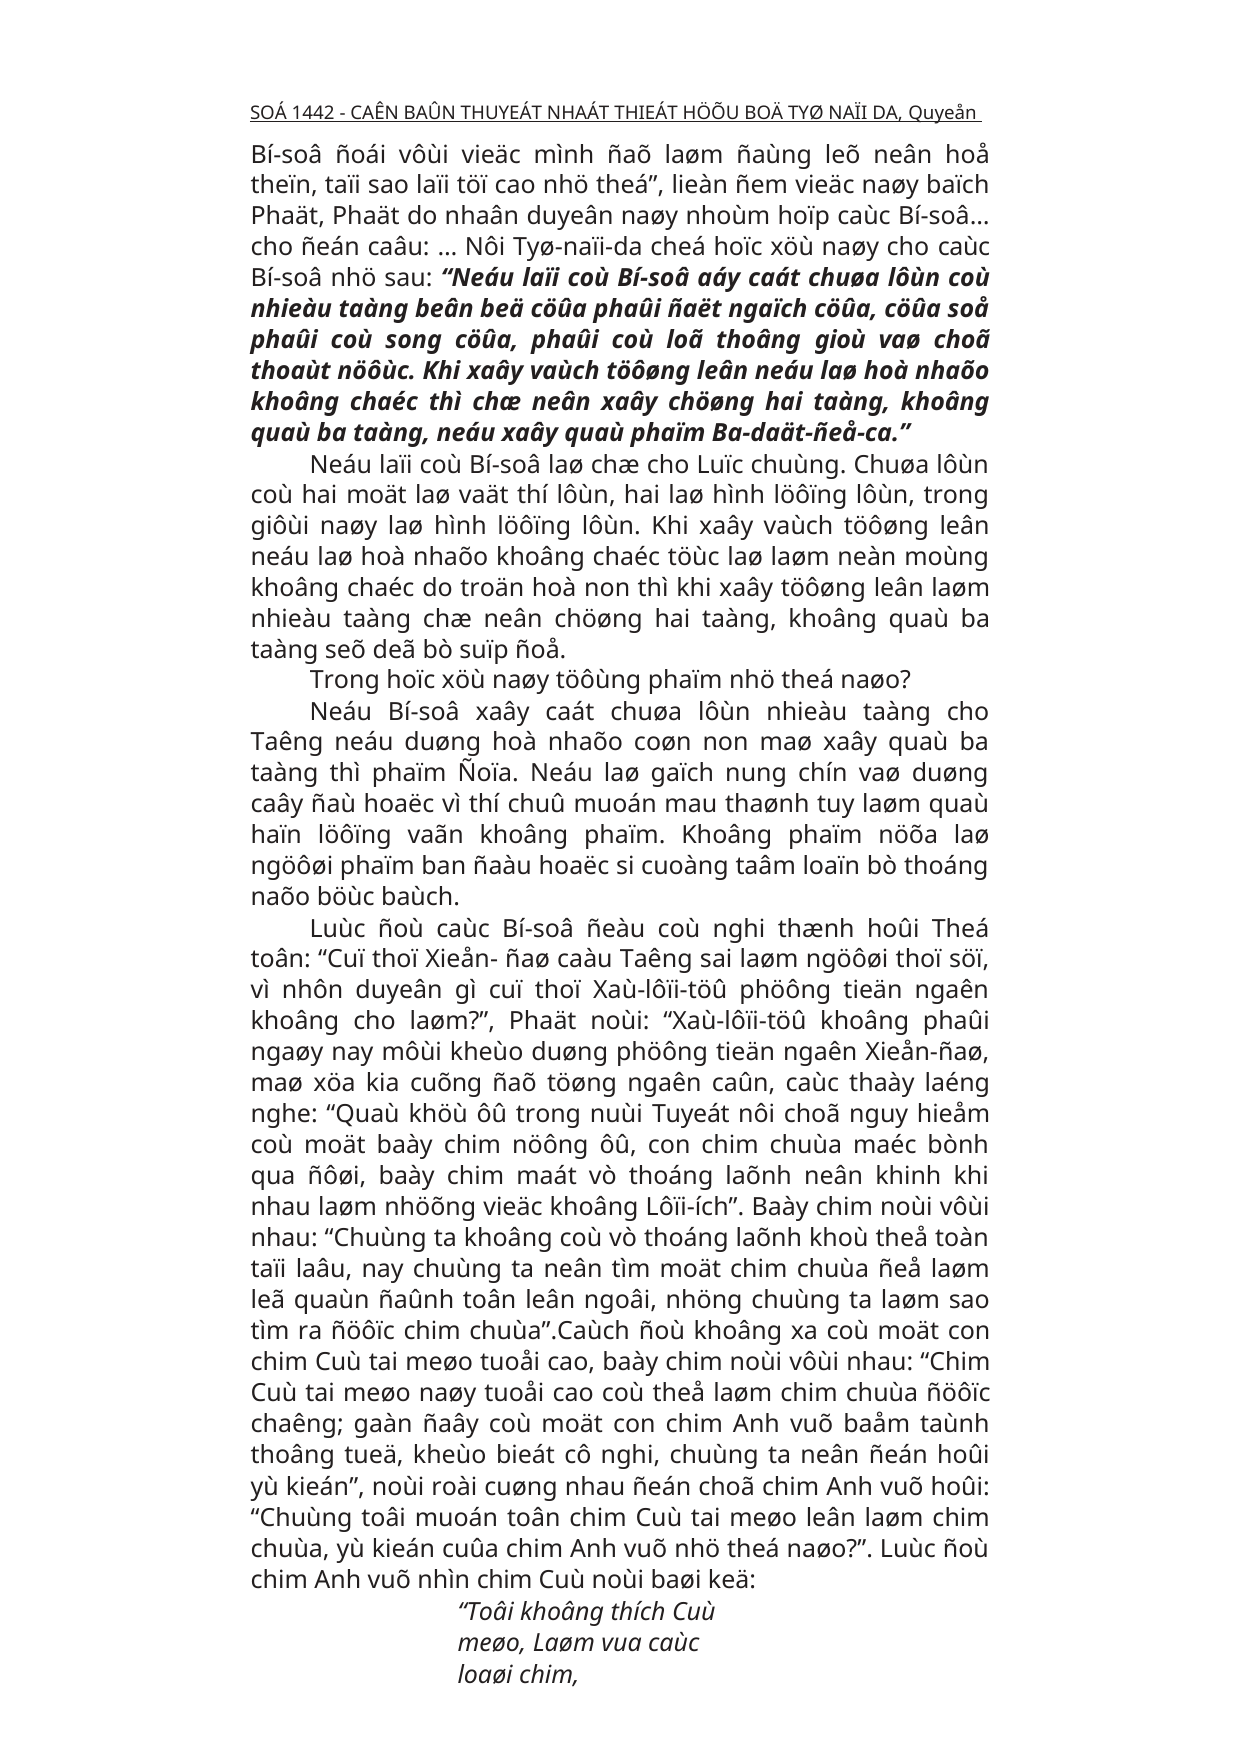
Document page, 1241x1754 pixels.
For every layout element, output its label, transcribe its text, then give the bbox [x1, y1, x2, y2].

text Neáu laïi coù Bí-soâ laø chæ cho Luïc chuùng. Chuøa lôùn coù hai moät laø vaät thí lôùn, hai laø hình löôïng lôùn, trong giôùi naøy laø hình löôïng lôùn. Khi xaây vaùch töôøng leân neáu laø hoà nhaõo khoâng chaéc töùc laø laøm neàn moùng khoâng chaéc do troän hoà non thì khi xaây töôøng leân laøm nhieàu taàng chæ neân chöøng hai taàng, khoâng quaù ba taàng seõ deã bò suïp ñoå. [250, 449, 990, 666]
text Luùc ñoù caùc Bí-soâ ñeàu coù nghi thænh hoûi Theá toân: “Cuï thoï Xieån- ñaø caàu Taêng sai laøm ngöôøi thoï söï, vì nhôn duyeân gì cuï thoï Xaù-lôïi-töû phöông tieän ngaên khoâng cho laøm?”, Phaät noùi: “Xaù-lôïi-töû khoâng phaûi ngaøy nay môùi kheùo duøng phöông tieän ngaên Xieån-ñaø, maø xöa kia cuõng ñaõ töøng ngaên caûn, caùc thaày laéng nghe: “Quaù khöù ôû trong nuùi Tuyeát nôi choã nguy hieåm coù moät baày chim nöông ôû, con chim chuùa maéc bònh qua ñôøi, baày chim maát vò thoáng laõnh neân khinh khi nhau laøm nhöõng vieäc khoâng Lôïi-ích”. Baày chim noùi vôùi nhau: “Chuùng ta khoâng coù vò thoáng laõnh khoù theå toàn taïi laâu, nay chuùng ta neân tìm moät chim chuùa ñeå laøm leã quaùn ñaûnh toân leân ngoâi, nhöng chuùng ta laøm sao tìm ra ñöôïc chim chuùa”.Caùch ñoù khoâng xa coù moät con chim Cuù tai meøo tuoåi cao, baày chim noùi vôùi nhau: “Chim Cuù tai meøo naøy tuoåi cao coù theå laøm chim chuùa ñöôïc chaêng; gaàn ñaây coù moät con chim Anh vuõ baåm taùnh thoâng tueä, kheùo bieát cô nghi, chuùng ta neân ñeán hoûi yù kieán”, noùi roài cuøng nhau ñeán choã chim Anh vuõ hoûi: “Chuùng toâi muoán toân chim Cuù tai meøo leân laøm chim chuùa, yù kieán cuûa chim Anh vuõ nhö theá naøo?”. Luùc ñoù chim Anh vuõ nhìn chim Cuù noùi baøi keä: [250, 912, 990, 1595]
text “Toâi khoâng thích Cuù meøo, Laøm vua caùc loaøi chim, [457, 1595, 722, 1691]
text Bí-soâ ñoái vôùi vieäc mình ñaõ laøm ñaùng leõ neân hoå theïn, taïi sao laïi töï cao nhö theá”, lieàn ñem vieäc naøy baïch Phaät, Phaät do nhaân duyeân naøy nhoùm hoïp caùc Bí-soâ… cho ñeán caâu: … Nôi Tyø-naïi-da cheá hoïc xöù naøy cho caùc Bí-soâ nhö sau: “Neáu laïi coù Bí-soâ aáy caát chuøa lôùn coù nhieàu taàng beân beä cöûa phaûi ñaët ngaïch cöûa, cöûa soå phaûi coù song cöûa, phaûi coù loã thoâng gioù vaø choã thoaùt nöôùc. Khi xaây vaùch töôøng leân neáu laø hoà nhaõo khoâng chaéc thì chæ neân xaây chöøng hai taàng, khoâng quaù ba taàng, neáu xaây quaù phaïm Ba-daät-ñeå-ca.” [250, 138, 990, 449]
text Trong hoïc xöù naøy töôùng phaïm nhö theá naøo? [309, 666, 1092, 694]
text Neáu Bí-soâ xaây caát chuøa lôùn nhieàu taàng cho Taêng neáu duøng hoà nhaõo coøn non maø xaây quaù ba taàng thì phaïm Ñoïa. Neáu laø gaïch nung chín vaø duøng caây ñaù hoaëc vì thí chuû muoán mau thaønh tuy laøm quaù haïn löôïng vaãn khoâng phaïm. Khoâng phaïm nöõa laø ngöôøi phaïm ban ñaàu hoaëc si cuoàng taâm loaïn bò thoáng naõo böùc baùch. [250, 695, 990, 912]
